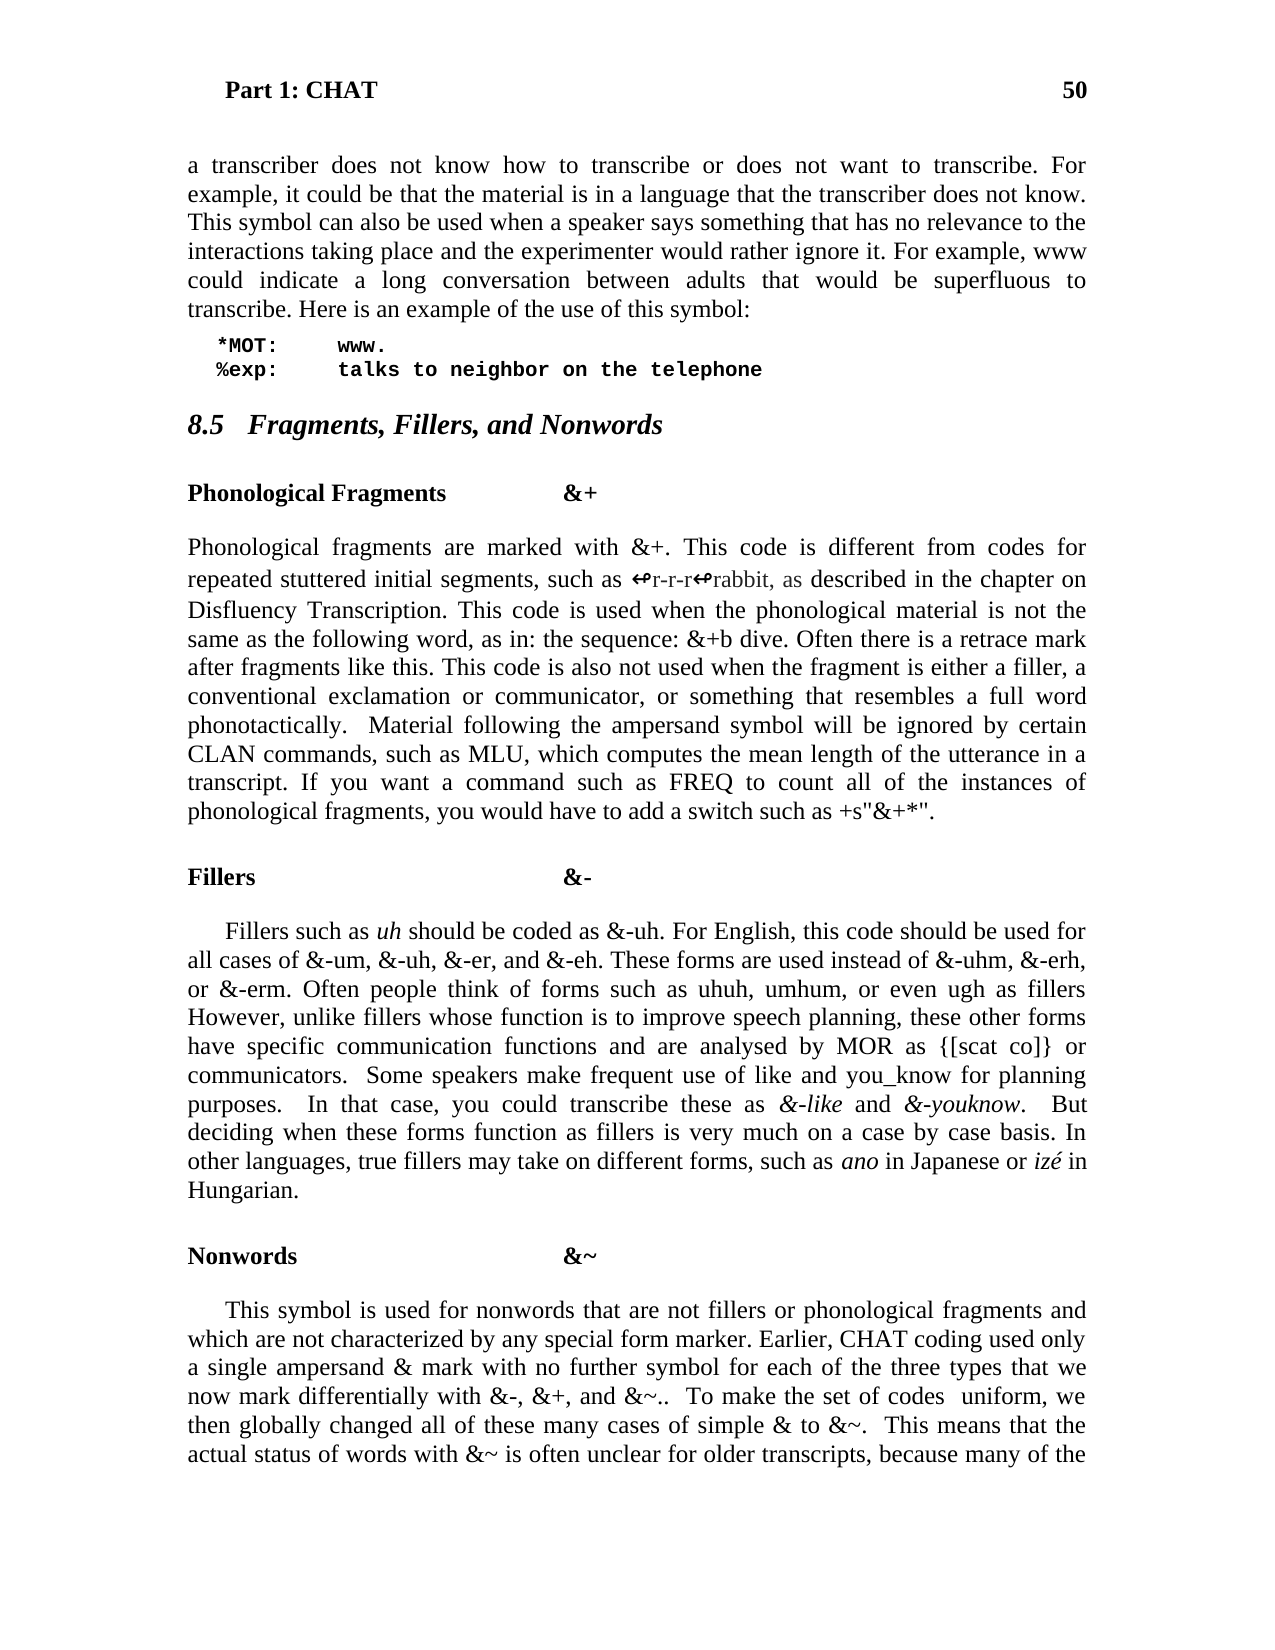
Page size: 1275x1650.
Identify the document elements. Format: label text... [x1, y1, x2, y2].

text Phonological fragments are marked with &+. This code is different from codes for repeated stuttered initial segments, such as ↫r-r-r↫rabbit, as described in the chapter on Disfluency Transcription. This code is used when the phonological material is not the same as the following word, as in: the sequence: &+b dive. Often there is a retrace mark after fragments like this. This code is also not used when the fragment is either a filler, a conventional exclamation or communicator, or something that resembles a full word phonotactically. Material following the ampersand symbol will be ignored by certain CLAN commands, such as MLU, which computes the mean length of the utterance in a transcript. If you want a command such as FREQ to count all of the instances of phonological fragments, you would have to add a switch such as +s"&+*". [187, 532, 1087, 825]
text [187, 1295, 1087, 1467]
text Fillers such as uh should be coded as &-uh. For English, this code should be used for all cases of &-um, &-uh, &-er, and &-eh. These forms are used instead of &-uhm, &-erh, or &-erm. Often people think of forms such as uhuh, umhum, or even ugh as fillers However, unlike fillers whose function is to improve speech planning, these other forms have specific communication functions and are analysed by MOR as {[scat co]} or communicators. Some speakers make frequent use of like and you_know for planning purposes. In that case, you could transcribe these as &-like and &-youknow. But deciding when these forms function as fillers is very much on a case by case basis. In other languages, true fillers may take on different forms, such as ano in Japanese or izé in Hungarian. [187, 916, 1087, 1204]
text Nonwords &~ [187, 1241, 1087, 1270]
text Phonological Fragments &+ [187, 478, 1087, 507]
text %exp: talks to neighbor on the telephone [216, 359, 1087, 382]
text *MOT: www. [216, 335, 1087, 359]
subtitle Fragments, Fillers, and Nonwords [187, 407, 1087, 441]
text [187, 150, 1087, 322]
text Fillers &- [187, 862, 1087, 891]
